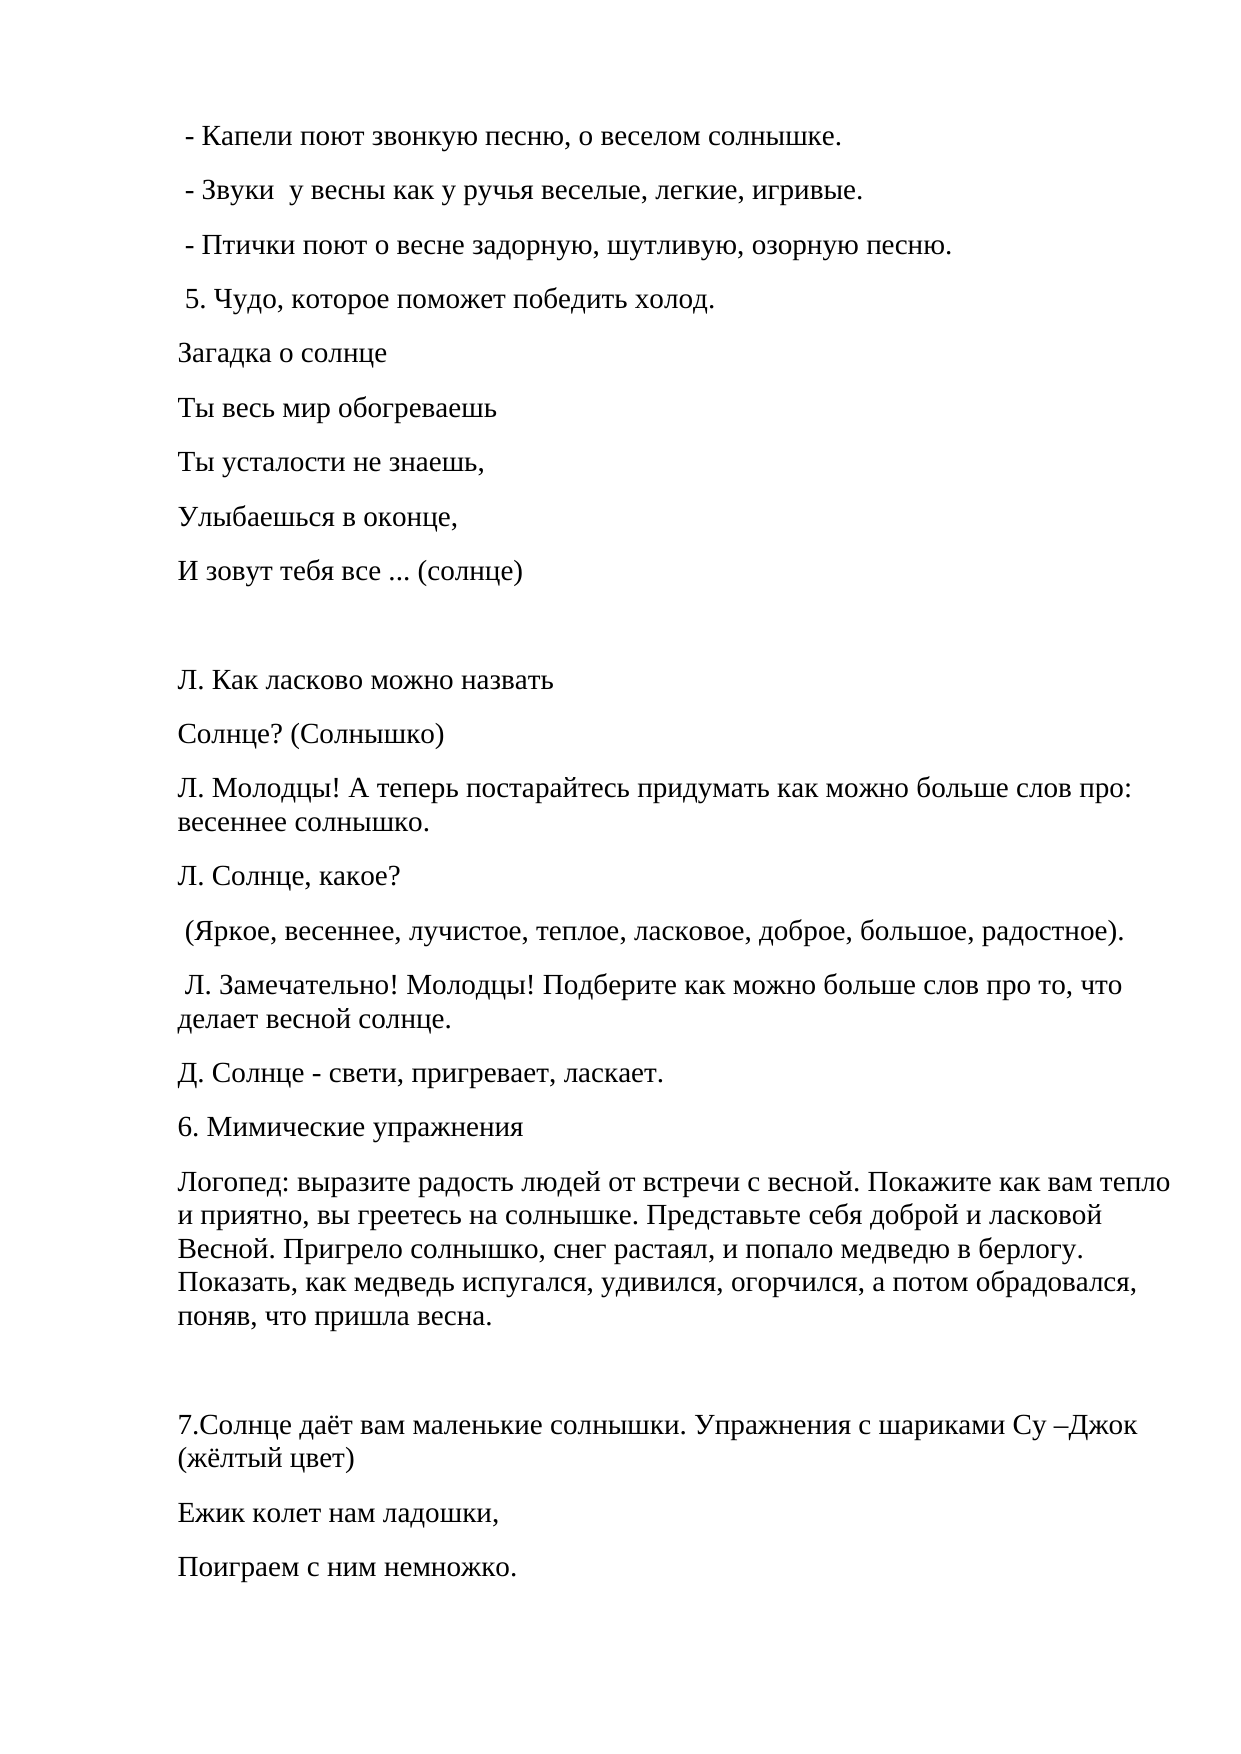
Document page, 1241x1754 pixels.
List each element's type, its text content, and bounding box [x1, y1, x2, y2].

text 6. Мимические упражнения [177, 1109, 1181, 1143]
text Ты усталости не знаешь, [177, 444, 1181, 478]
text Л. Замечательно! Молодцы! Подберите как можно больше слов про то, что делает весной солнце. [177, 967, 1181, 1034]
text Загадка о солнце [177, 336, 1181, 369]
text Ежик колет нам ладошки, [177, 1495, 1181, 1528]
text Улыбаешься в оконце, [177, 499, 1181, 532]
text - Птички поют о весне задорную, шутливую, озорную песню. [177, 227, 1181, 260]
text Солнце? (Солнышко) [177, 716, 1181, 750]
text Л. Как ласково можно назвать [177, 662, 1181, 695]
text Л. Солнце, какое? [177, 858, 1181, 892]
text Логопед: выразите радость людей от встречи с весной. Покажите как вам тепло и приятно, вы греетесь на солнышке. Представьте себя доброй и ласковой Весной. Пригрело солнышко, снег растаял, и попало медведю в берлогу. Показать, как медведь испугался, удивился, огорчился, а потом обрадовался, поняв, что пришла весна. [177, 1164, 1181, 1332]
text 5. Чудо, которое поможет победить холод. [177, 281, 1181, 315]
text Д. Солнце - свети, пригревает, ласкает. [177, 1055, 1181, 1089]
text 7.Солнце даёт вам маленькие солнышки. Упражнения с шариками Су –Джок (жёлтый цвет) [177, 1407, 1181, 1474]
text Ты весь мир обогреваешь [177, 390, 1181, 423]
text Л. Молодцы! А теперь постарайтесь придумать как можно больше слов про: весеннее солнышко. [177, 771, 1181, 838]
text (Яркое, весеннее, лучистое, теплое, ласковое, доброе, большое, радостное). [177, 913, 1181, 946]
text Поиграем с ним немножко. [177, 1549, 1181, 1583]
text И зовут тебя все ... (солнце) [177, 553, 1181, 587]
text - Звуки у весны как у ручья веселые, легкие, игривые. [177, 172, 1181, 206]
text - Капели поют звонкую песню, о веселом солнышке. [177, 118, 1181, 152]
